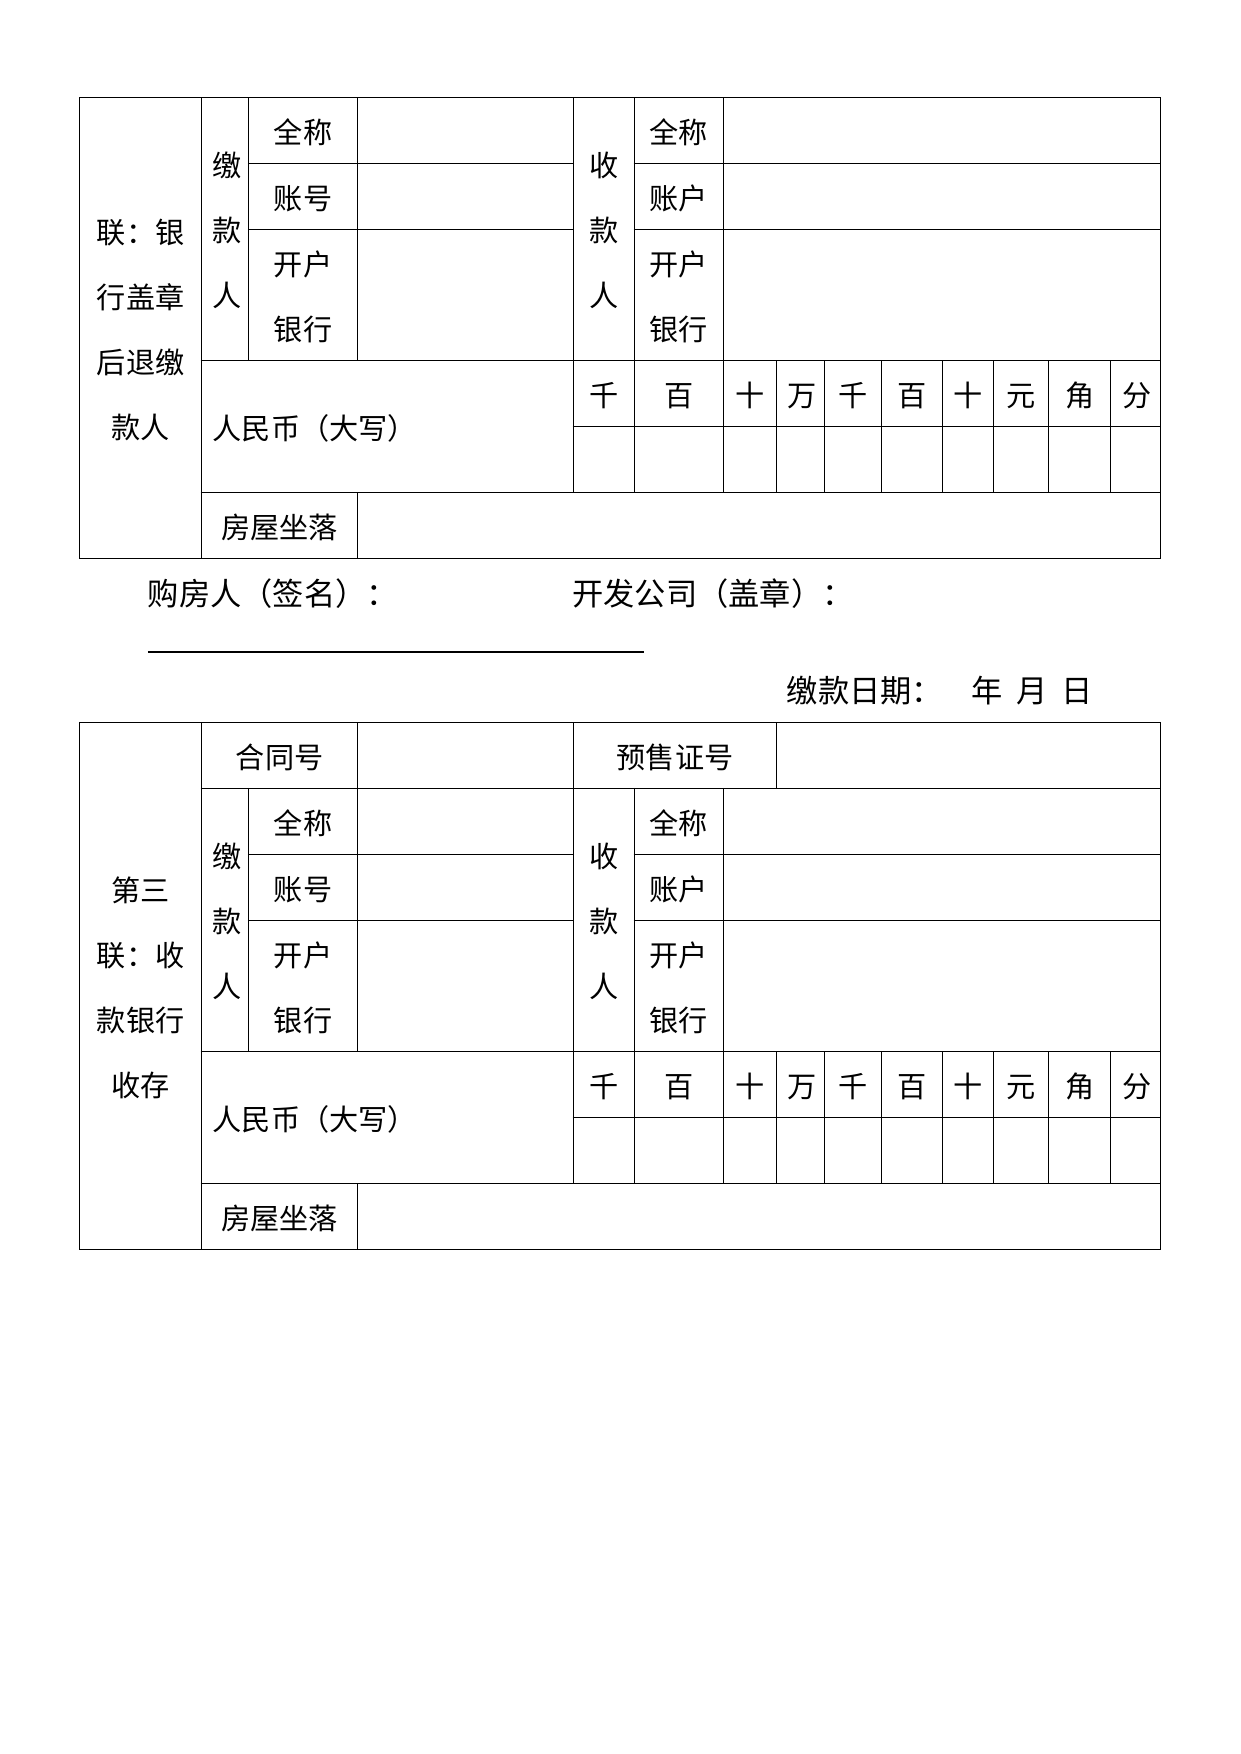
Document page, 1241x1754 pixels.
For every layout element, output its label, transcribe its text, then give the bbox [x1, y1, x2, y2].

table_header 第二联：银行盖章后退缴款人 [80, 98, 201, 558]
table_cell 千 [825, 361, 881, 426]
table_cell 百 [882, 361, 942, 426]
table_cell 百 [882, 1052, 942, 1117]
table_cell [574, 427, 634, 492]
table_cell [943, 1118, 993, 1183]
table_cell 十 [724, 361, 776, 426]
table_cell [994, 427, 1048, 492]
table_cell 千 [825, 1052, 881, 1117]
table_cell [358, 493, 1160, 558]
table_cell 收款人 [574, 98, 634, 360]
table_cell [724, 921, 1160, 1051]
table_cell [882, 1118, 942, 1183]
table_cell 万 [777, 1052, 824, 1117]
table_cell [994, 1118, 1048, 1183]
table_cell [943, 427, 993, 492]
table_cell 千 [574, 1052, 634, 1117]
table_cell [1049, 427, 1110, 492]
table_cell 千 [574, 361, 634, 426]
table_cell 开户银行 [635, 921, 723, 1051]
table_cell [724, 230, 1160, 360]
table_cell [1111, 1118, 1160, 1183]
table_cell [825, 1118, 881, 1183]
table_cell 账号 [249, 855, 357, 920]
table_cell [1049, 1118, 1110, 1183]
table_cell 人民币（大写） [202, 1052, 573, 1183]
table_cell 账户 [635, 855, 723, 920]
table_cell 分 [1111, 361, 1160, 426]
table_cell [724, 1118, 776, 1183]
table_cell 十 [724, 1052, 776, 1117]
table_cell 百 [635, 1052, 723, 1117]
table_cell [777, 1118, 824, 1183]
table_cell [574, 1118, 634, 1183]
table_cell [635, 427, 723, 492]
table_cell 开户银行 [249, 230, 357, 360]
table_cell 收款人 [574, 789, 634, 1051]
table_header [777, 723, 1160, 788]
table_cell 全称 [635, 98, 723, 163]
table_header 合同号 [202, 723, 357, 788]
table_cell [724, 98, 1160, 163]
table_cell 缴款人 [202, 98, 248, 360]
table_cell 人民币（大写） [202, 361, 573, 492]
table_cell 开户银行 [249, 921, 357, 1051]
table_cell 元 [994, 361, 1048, 426]
table_cell [358, 855, 573, 920]
text 缴款日期： 年 月 日 [148, 657, 1092, 722]
table_cell 全称 [635, 789, 723, 854]
table_cell 账号 [249, 164, 357, 229]
table_cell [358, 921, 573, 1051]
table_cell [724, 789, 1160, 854]
table_cell [1111, 427, 1160, 492]
table_cell [724, 164, 1160, 229]
text 购房人（签名）： 开发公司（盖章）： [148, 559, 1092, 624]
table_cell [825, 427, 881, 492]
table_cell 十 [943, 361, 993, 426]
table_cell [358, 789, 573, 854]
table_cell 元 [994, 1052, 1048, 1117]
table_cell [358, 164, 573, 229]
table_header [358, 723, 573, 788]
table_cell [777, 427, 824, 492]
table_cell 全称 [249, 98, 357, 163]
table_cell 角 [1049, 1052, 1110, 1117]
table_cell 全称 [249, 789, 357, 854]
table_cell 分 [1111, 1052, 1160, 1117]
table_cell [635, 1118, 723, 1183]
table_header 第三联：收款银行收存 [80, 723, 201, 1249]
table_cell 百 [635, 361, 723, 426]
table_cell [724, 855, 1160, 920]
table_cell 缴款人 [202, 789, 248, 1051]
table_cell 房屋坐落 [202, 1184, 357, 1249]
table_cell [724, 427, 776, 492]
table_header 预售证号 [574, 723, 776, 788]
table_cell 十 [943, 1052, 993, 1117]
table_cell [358, 1184, 1160, 1249]
table_cell 万 [777, 361, 824, 426]
table_cell 开户银行 [635, 230, 723, 360]
table_cell [358, 230, 573, 360]
table_cell [882, 427, 942, 492]
table_cell 账户 [635, 164, 723, 229]
table_cell 角 [1049, 361, 1110, 426]
table_cell [358, 98, 573, 163]
table_cell 房屋坐落 [202, 493, 357, 558]
